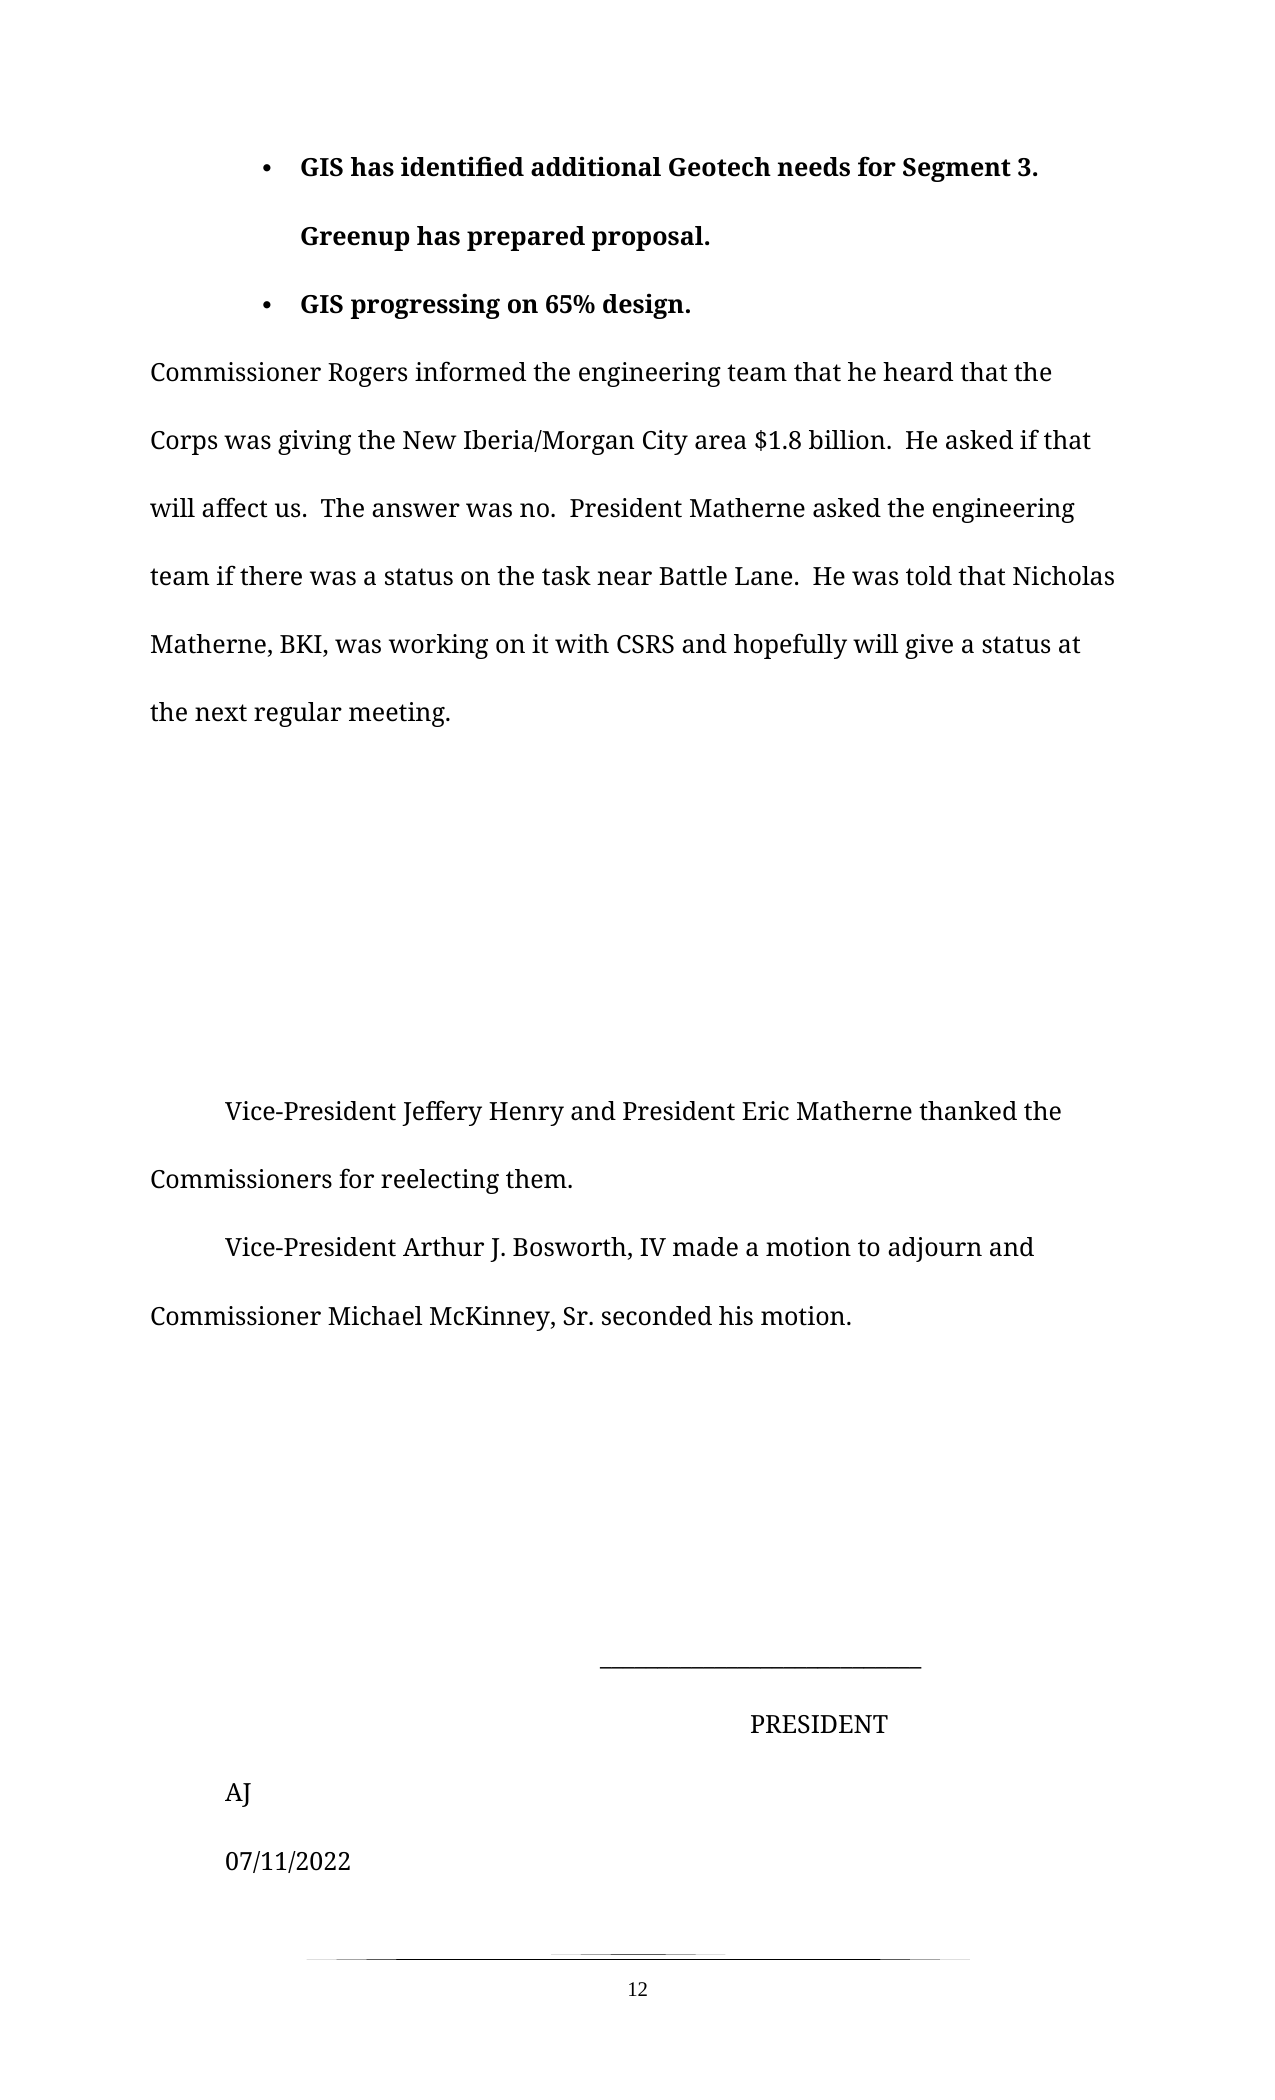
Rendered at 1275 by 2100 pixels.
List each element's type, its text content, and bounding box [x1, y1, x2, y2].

list GIS progressing on 65% design. [262, 286, 1125, 320]
text ____________________________ [150, 1639, 1125, 1673]
text Vice-President Arthur J. Bosworth, IV made a motion to adjourn and Commissioner Michael McKinney, Sr. seconded his motion. [150, 1230, 1125, 1332]
text Commissioner Rogers informed the engineering team that he heard that the Corps was giving the New Iberia/Morgan City area $1.8 billion. He asked if that will affect us. The answer was no. President Matherne asked the engineering team if there was a status on the task near Battle Lane. He was told that Nicholas Matherne, BKI, was working on it with CSRS and hopefully will give a status at the next regular meeting. [150, 354, 1125, 729]
text 07/11/2022 [150, 1843, 1125, 1877]
text PRESIDENT [150, 1707, 1125, 1741]
text Vice-President Jeffery Henry and President Eric Matherne thanked the Commissioners for reelecting them. [150, 1094, 1125, 1196]
text AJ [150, 1775, 1125, 1809]
list GIS has identified additional Geotech needs for Segment 3. Greenup has prepared proposal. [262, 150, 1125, 252]
